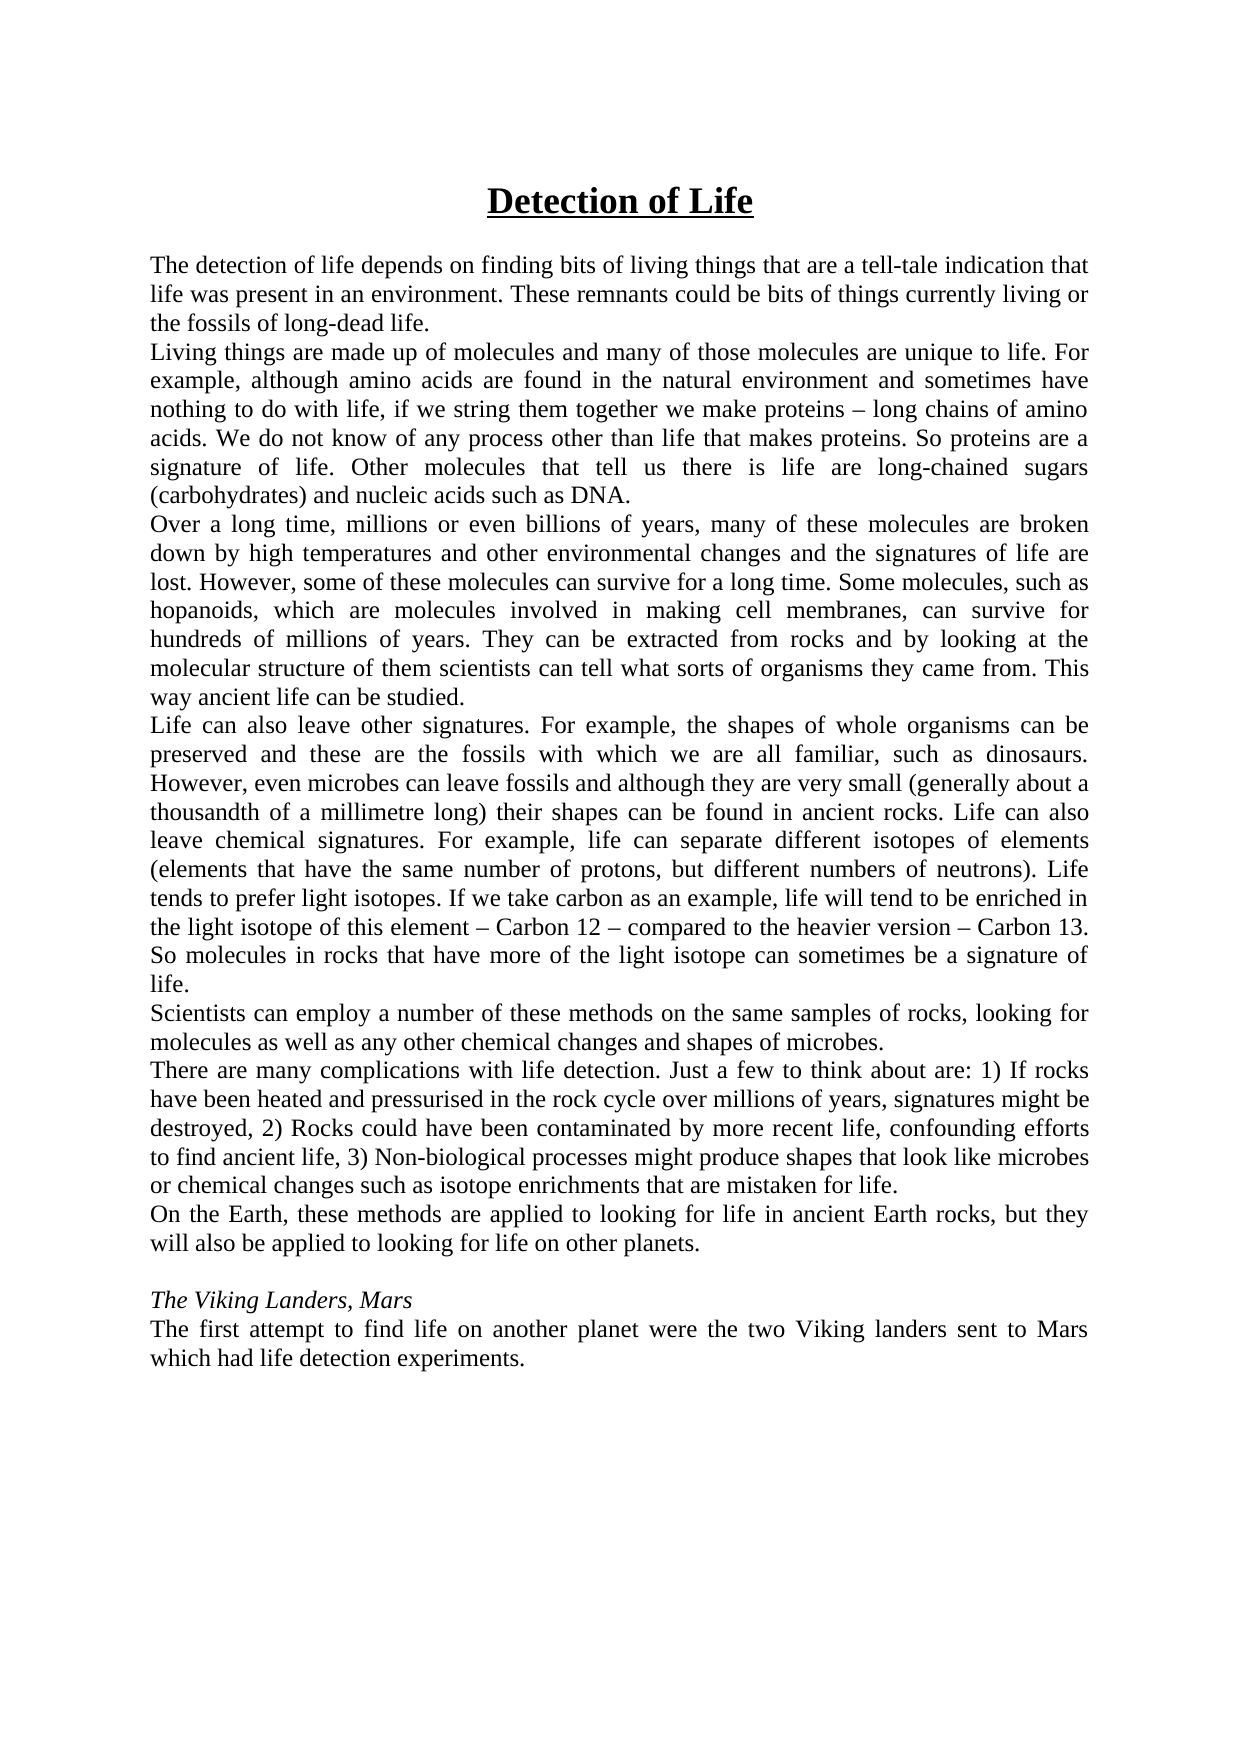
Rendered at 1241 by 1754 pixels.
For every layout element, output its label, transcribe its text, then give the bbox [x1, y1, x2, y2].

text Over a long time, millions or even billions of years, many of these molecules are broken down by high temperatures and other environmental changes and the signatures of life are lost. However, some of these molecules can survive for a long time. Some molecules, such as hopanoids, which are molecules involved in making cell membranes, can survive for hundreds of millions of years. They can be extracted from rocks and by looking at the molecular structure of them scientists can tell what sorts of organisms they came from. This way ancient life can be studied. [150, 509, 1090, 711]
text The first attempt to find life on another planet were the two Viking landers sent to Mars which had life detection experiments. [150, 1314, 1090, 1372]
text Scientists can employ a number of these methods on the same samples of rocks, looking for molecules as well as any other chemical changes and shapes of microbes. [150, 998, 1090, 1056]
text Life can also leave other signatures. For example, the shapes of whole organisms can be preserved and these are the fossils with which we are all familiar, such as dinosaurs. However, even microbes can leave fossils and although they are very small (generally about a thousandth of a millimetre long) their shapes can be found in ancient rocks. Life can also leave chemical signatures. For example, life can separate different isotopes of elements (elements that have the same number of protons, but different numbers of neutrons). Life tends to prefer light isotopes. If we take carbon as an example, life will tend to be enriched in the light isotope of this element – Carbon 12 – compared to the heavier version – Carbon 13. So molecules in rocks that have more of the light isotope can sometimes be a signature of life. [150, 711, 1090, 998]
text The Viking Landers, Mars [150, 1286, 1090, 1314]
text On the Earth, these methods are applied to looking for life in ancient Earth rocks, but they will also be applied to looking for life on other planets. [150, 1199, 1090, 1257]
text Detection of Life [150, 179, 1090, 222]
text Living things are made up of molecules and many of those molecules are unique to life. For example, although amino acids are found in the natural environment and sometimes have nothing to do with life, if we string them together we make proteins – long chains of amino acids. We do not know of any process other than life that makes proteins. So proteins are a signature of life. Other molecules that tell us there is life are long-chained sugars (carbohydrates) and nucleic acids such as DNA. [150, 337, 1090, 509]
text There are many complications with life detection. Just a few to think about are: 1) If rocks have been heated and pressurised in the rock cycle over millions of years, signatures might be destroyed, 2) Rocks could have been contaminated by more recent life, confounding efforts to find ancient life, 3) Non-biological processes might produce shapes that look like microbes or chemical changes such as isotope enrichments that are mistaken for life. [150, 1056, 1090, 1199]
text The detection of life depends on finding bits of living things that are a tell-tale indication that life was present in an environment. These remnants could be bits of things currently living or the fossils of long-dead life. [150, 251, 1090, 337]
